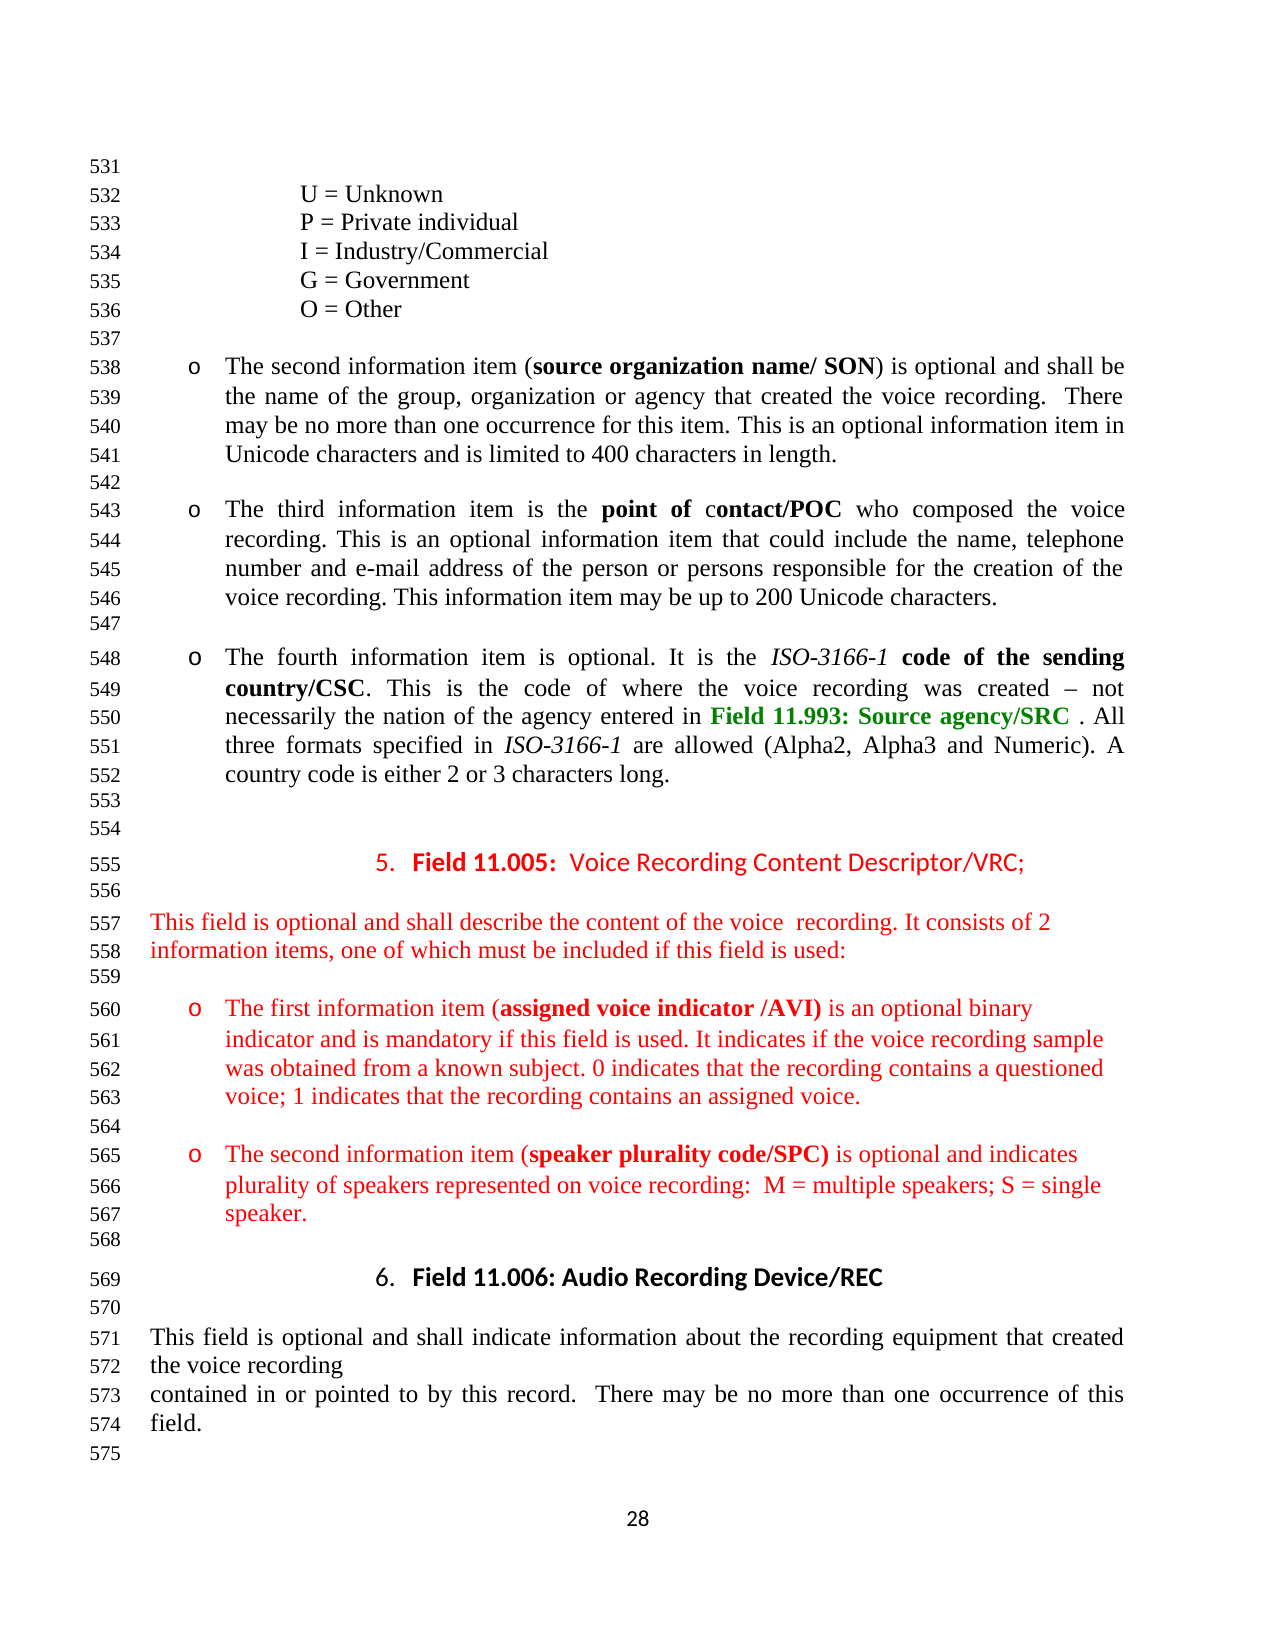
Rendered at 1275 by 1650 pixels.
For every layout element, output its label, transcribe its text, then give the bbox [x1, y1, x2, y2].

text G = Government [300, 265, 1125, 294]
text contained in or pointed to by this record. There may be no more than one occurrence of this field. [150, 1379, 1125, 1437]
list The fourth information item is optional. It is the ISO-3166-1 code of the sending country/CSC. This is the code of where the voice recording was created – not necessarily the nation of the agency entered in Field 11.993: Source agency/SRC . All three formats specified in ISO-3166-1 are allowed (Alpha2, Alpha3 and Numeric). A country code is either 2 or 3 characters long. [187, 642, 1125, 788]
list The second information item (source organization name/ SON) is optional and shall be the name of the group, organization or agency that created the voice recording. There may be no more than one occurrence for this item. This is an optional information item in Unicode characters and is limited to 400 characters in length. [187, 351, 1125, 468]
text P = Private individual [300, 207, 1125, 236]
text I = Industry/Commercial [300, 236, 1125, 265]
text This field is optional and shall describe the content of the voice recording. It consists of 2 information items, one of which must be included if this field is used: [150, 907, 1125, 964]
list Field 11.006: Audio Recording Device/REC [375, 1260, 1125, 1293]
list The third information item is the point of contact/POC who composed the voice recording. This is an optional information item that could include the name, telephone number and e-mail address of the person or persons responsible for the creation of the voice recording. This information item may be up to 200 Unicode characters. [187, 494, 1125, 611]
text U = Unknown [285, 179, 1125, 207]
list The second information item (speaker plurality code/SPC) is optional and indicates plurality of speakers represented on voice recording: M = multiple speakers; S = single speaker. [187, 1139, 1125, 1227]
text O = Other [300, 294, 1125, 322]
list The first information item (assigned voice indicator /AVI) is an optional binary indicator and is mandatory if this field is used. It indicates if the voice recording sample was obtained from a known subject. 0 indicates that the recording contains a questioned voice; 1 indicates that the recording contains an assigned voice. [187, 993, 1125, 1110]
list Field 11.005: Voice Recording Content Descriptor/VRC; [375, 845, 1125, 878]
text This field is optional and shall indicate information about the recording equipment that created the voice recording [150, 1322, 1125, 1379]
